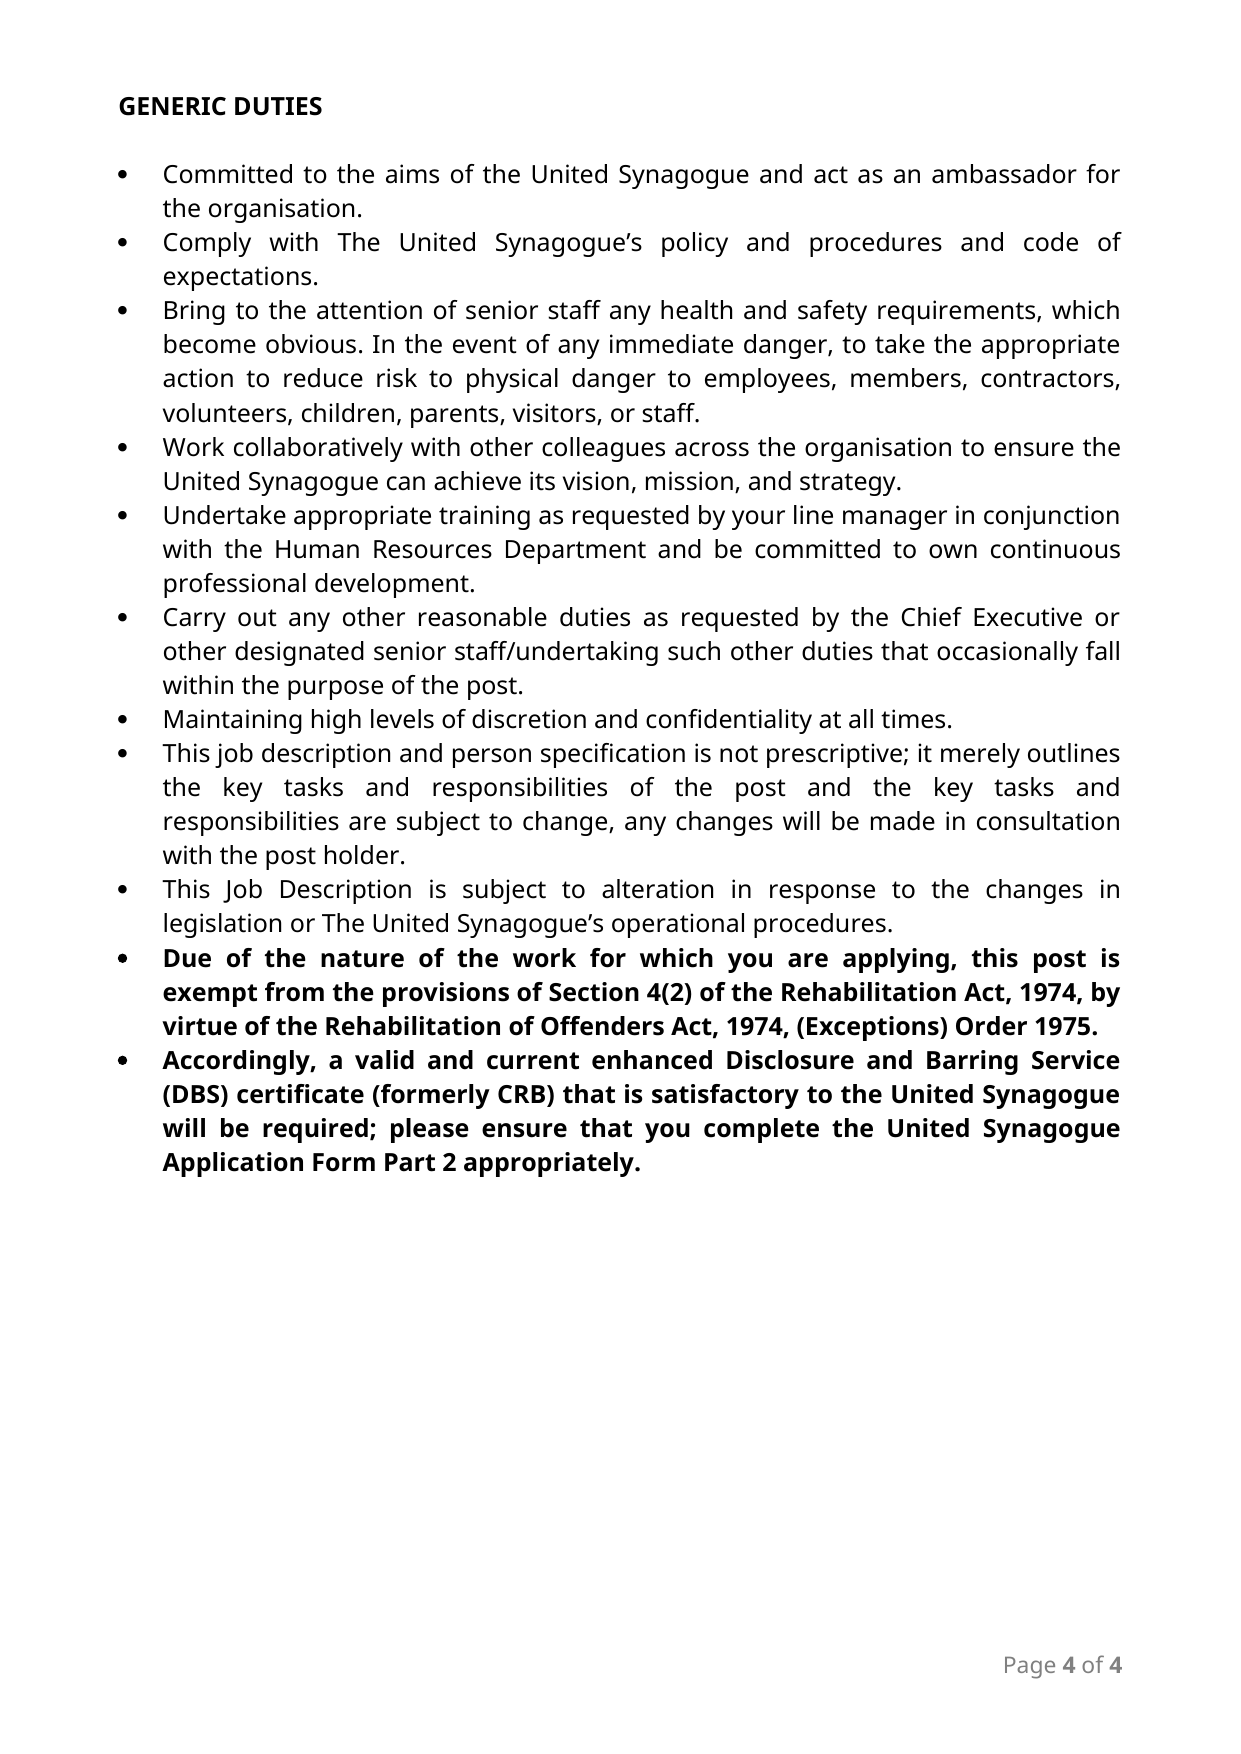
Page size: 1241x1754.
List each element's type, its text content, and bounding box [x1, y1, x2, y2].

list Work collaboratively with other colleagues across the organisation to ensure the United Synagogue can achieve its vision, mission, and strategy. [118, 429, 1122, 497]
text GENERIC DUTIES [118, 89, 1122, 123]
list This job description and person specification is not prescriptive; it merely outlines the key tasks and responsibilities of the post and the key tasks and responsibilities are subject to change, any changes will be made in consultation with the post holder. [118, 736, 1122, 872]
list Accordingly, a valid and current enhanced Disclosure and Barring Service (DBS) certificate (formerly CRB) that is satisfactory to the United Synagogue will be required; please ensure that you complete the United Synagogue Application Form Part 2 appropriately. [118, 1042, 1122, 1179]
list Committed to the aims of the United Synagogue and act as an ambassador for the organisation. [118, 157, 1122, 225]
list Bring to the attention of senior staff any health and safety requirements, which become obvious. In the event of any immediate danger, to take the appropriate action to reduce risk to physical danger to employees, members, contractors, volunteers, children, parents, visitors, or staff. [118, 293, 1122, 429]
list Undertake appropriate training as requested by your line manager in conjunction with the Human Resources Department and be committed to own continuous professional development. [118, 497, 1122, 599]
list Due of the nature of the work for which you are applying, this post is exempt from the provisions of Section 4(2) of the Rehabilitation Act, 1974, by virtue of the Rehabilitation of Offenders Act, 1974, (Exceptions) Order 1975. [118, 940, 1122, 1042]
list Maintaining high levels of discretion and confidentiality at all times. [118, 702, 1122, 736]
list This Job Description is subject to alteration in response to the changes in legislation or The United Synagogue’s operational procedures. [118, 872, 1122, 940]
list Carry out any other reasonable duties as requested by the Chief Executive or other designated senior staff/undertaking such other duties that occasionally fall within the purpose of the post. [118, 599, 1122, 702]
list Comply with The United Synagogue’s policy and procedures and code of expectations. [118, 225, 1122, 293]
